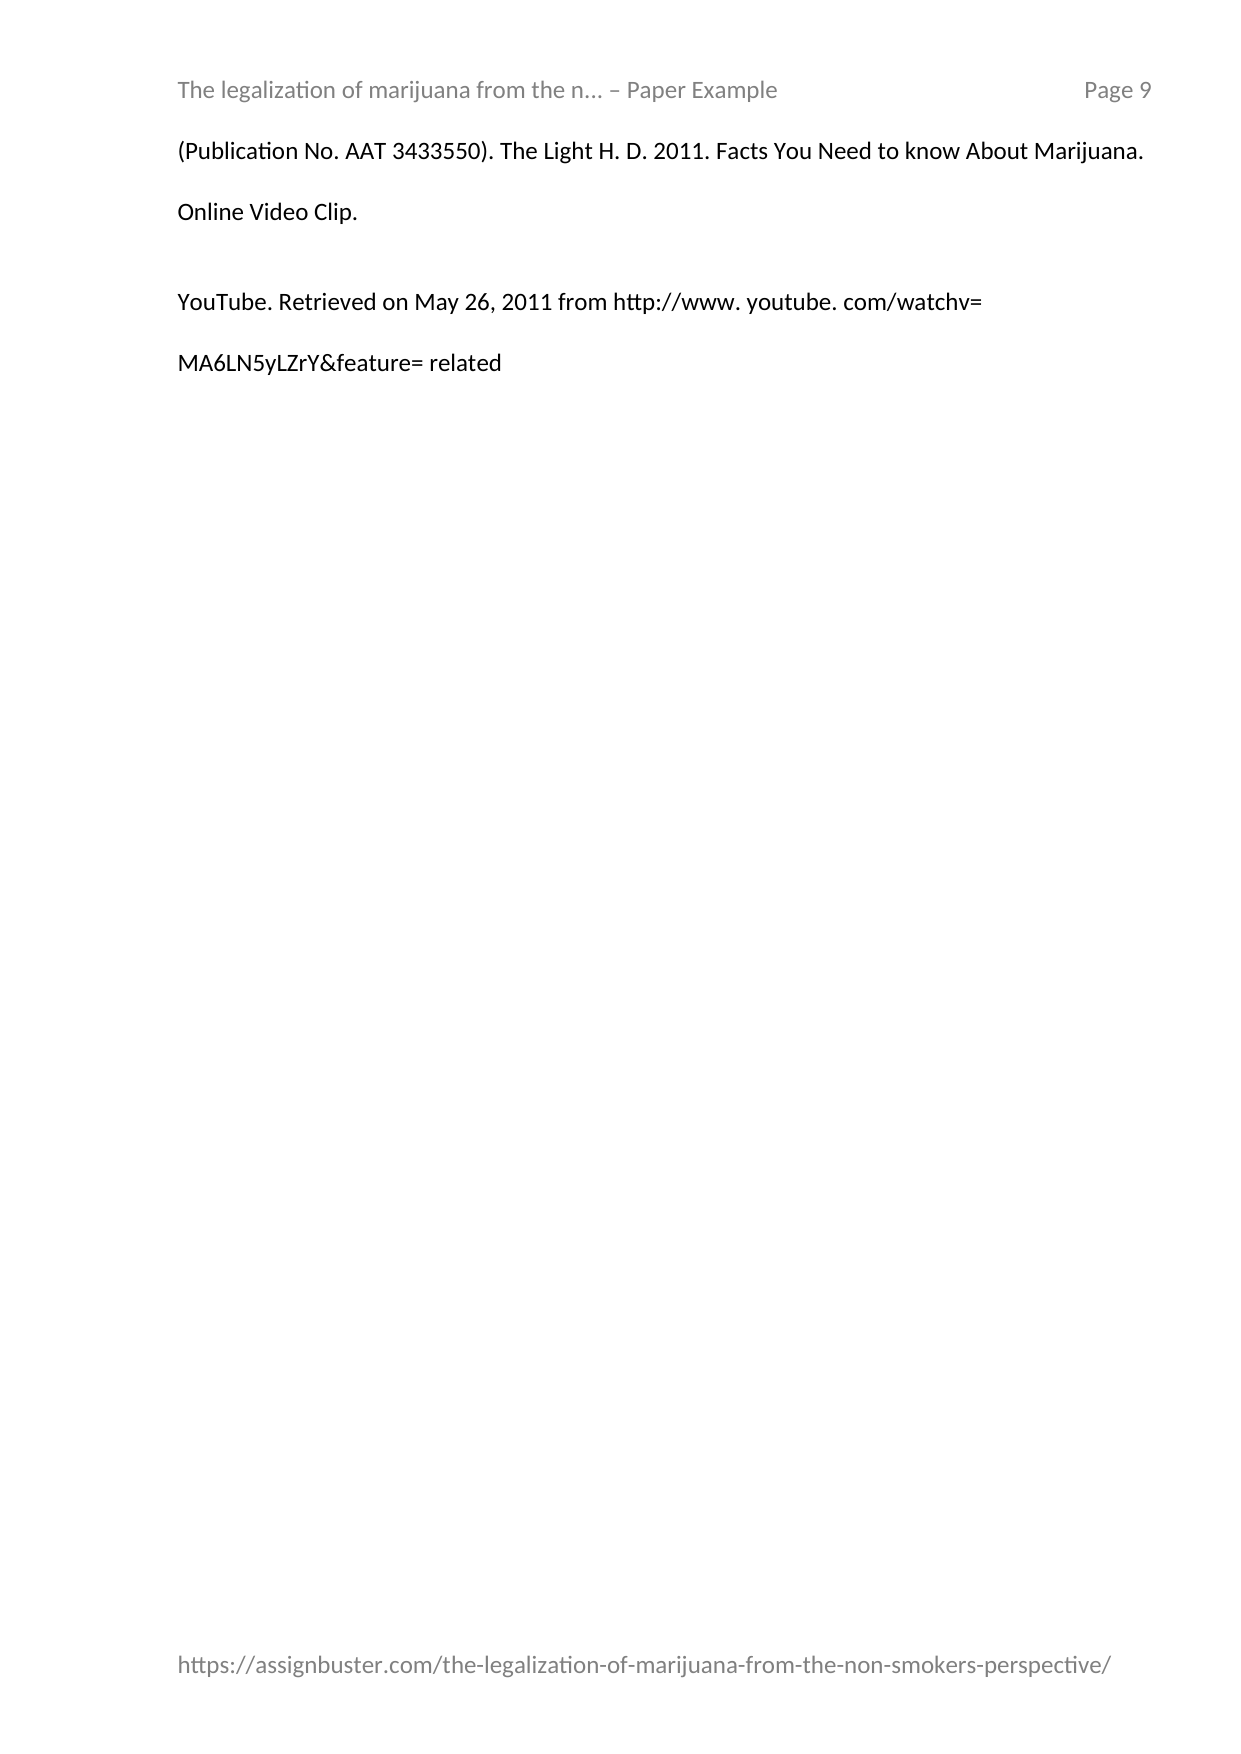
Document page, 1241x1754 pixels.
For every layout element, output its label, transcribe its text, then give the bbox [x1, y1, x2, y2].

text YouTube. Retrieved on May 26, 2011 from http://www. youtube. com/watchv= MA6LN5yLZrY&feature= related [177, 286, 1152, 378]
text (Publication No. AAT 3433550). The Light H. D. 2011. Facts You Need to know About Marijuana. Online Video Clip. [177, 135, 1152, 226]
